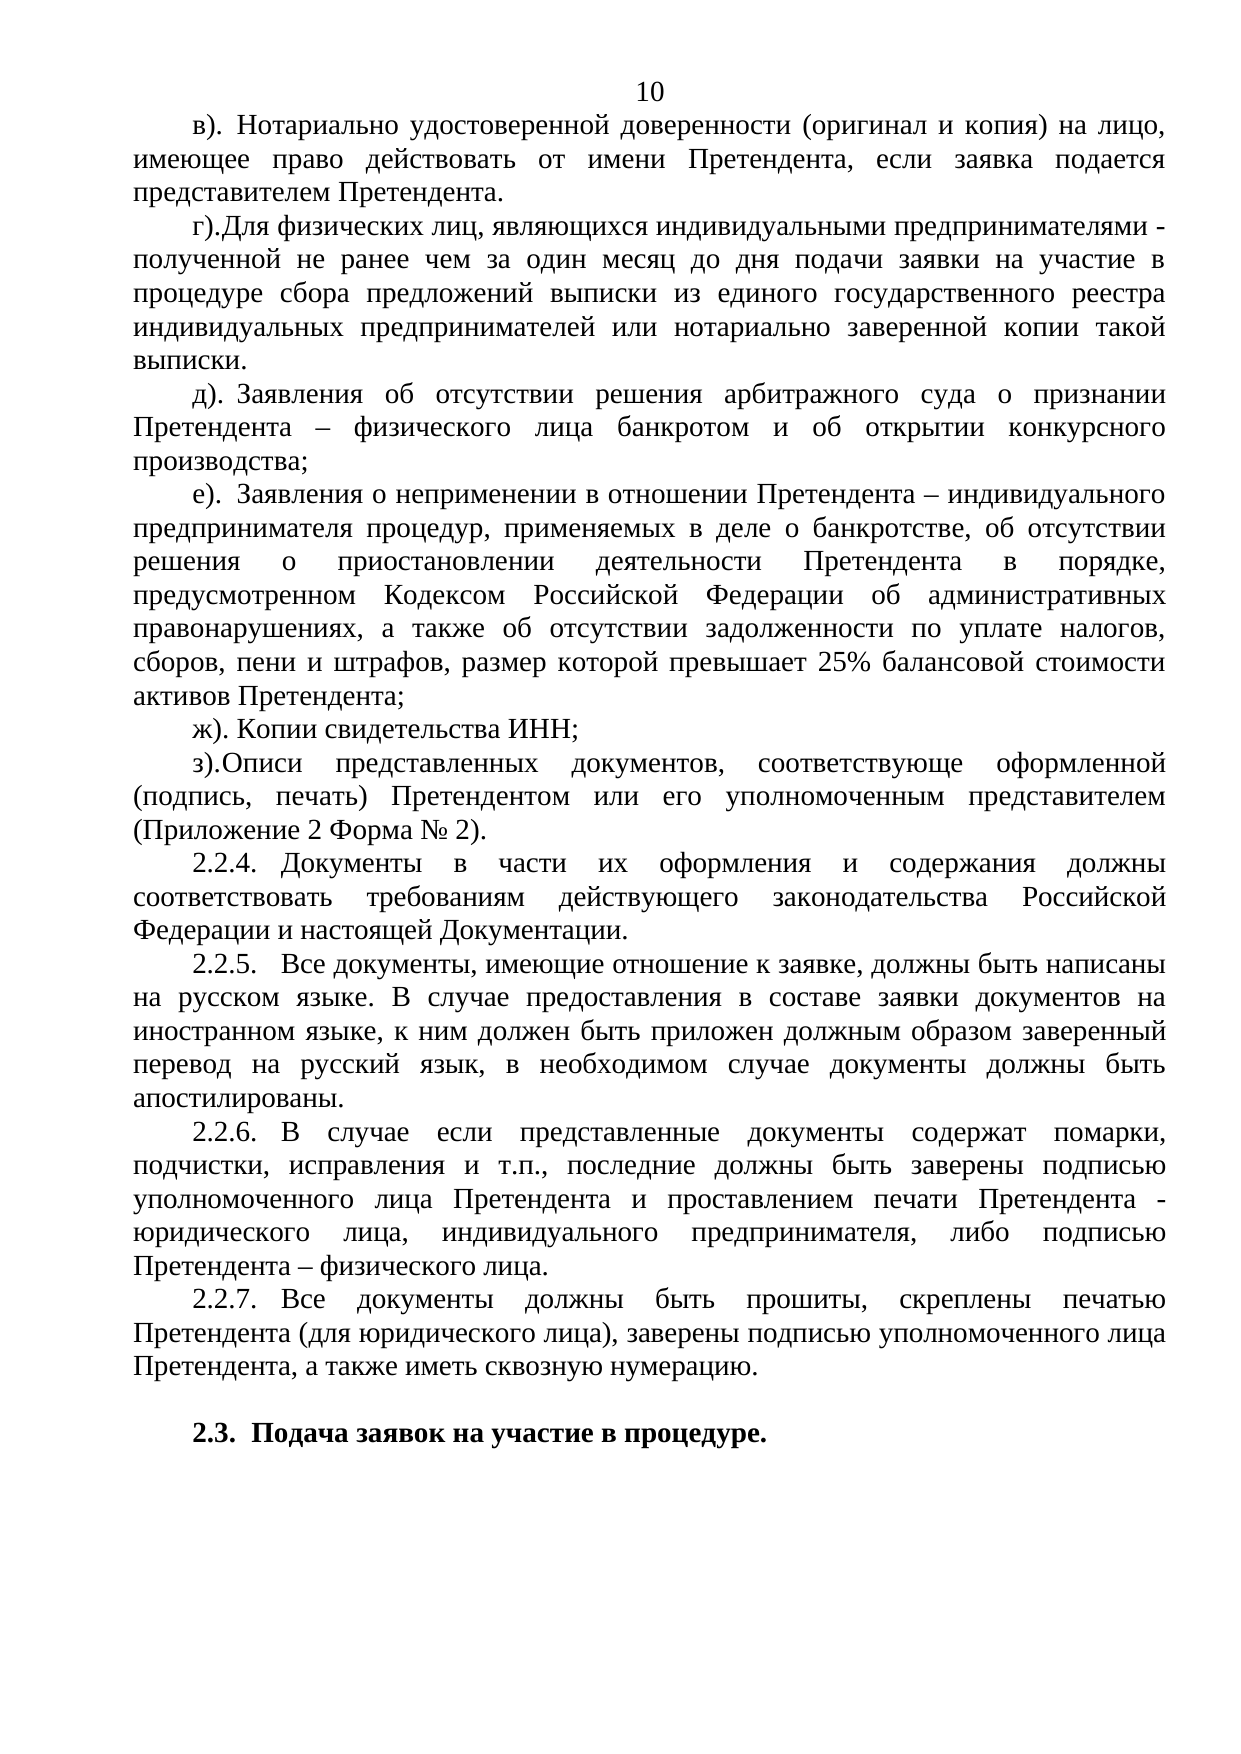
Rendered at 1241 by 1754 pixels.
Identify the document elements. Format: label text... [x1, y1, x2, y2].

text Все документы должны быть прошиты, скреплены печатью Претендента (для юридического лица), заверены подписью уполномоченного лица Претендента, а также иметь сквозную нумерацию. [133, 1281, 1167, 1382]
list Заявления об отсутствии решения арбитражного суда о признании Претендента – физического лица банкротом и об открытии конкурсного производства; [133, 376, 1167, 476]
text В случае если представленные документы содержат помарки, подчистки, исправления и т.п., последние должны быть заверены подписью уполномоченного лица Претендента и проставлением печати Претендента - юридического лица, индивидуального предпринимателя, либо подписью Претендента – физического лица. [133, 1114, 1167, 1281]
text Документы в части их оформления и содержания должны соответствовать требованиям действующего законодательства Российской Федерации и настоящей Документации. [133, 845, 1167, 946]
list Для физических лиц, являющихся индивидуальными предпринимателями - полученной не ранее чем за один месяц до дня подачи заявки на участие в процедуре сбора предложений выписки из единого государственного реестра индивидуальных предпринимателей или нотариально заверенной копии такой выписки. [133, 208, 1167, 376]
list Копии свидетельства ИНН; [133, 711, 1167, 745]
list Описи представленных документов, соответствующе оформленной (подпись, печать) Претендентом или его уполномоченным представителем (Приложение 2 Форма № 2). [133, 745, 1167, 845]
subtitle Подача заявок на участие в процедуре. [133, 1416, 1167, 1449]
list Заявления о неприменении в отношении Претендента – индивидуального предпринимателя процедур, применяемых в деле о банкротстве, об отсутствии решения о приостановлении деятельности Претендента в порядке, предусмотренном Кодексом Российской Федерации об административных правонарушениях, а также об отсутствии задолженности по уплате налогов, сборов, пени и штрафов, размер которой превышает 25% балансовой стоимости активов Претендента; [133, 476, 1167, 711]
text Все документы, имеющие отношение к заявке, должны быть написаны на русском языке. В случае предоставления в составе заявки документов на иностранном языке, к ним должен быть приложен должным образом заверенный перевод на русский язык, в необходимом случае документы должны быть апостилированы. [133, 946, 1167, 1114]
list Нотариально удостоверенной доверенности (оригинал и копия) на лицо, имеющее право действовать от имени Претендента, если заявка подается представителем Претендента. [133, 107, 1167, 208]
